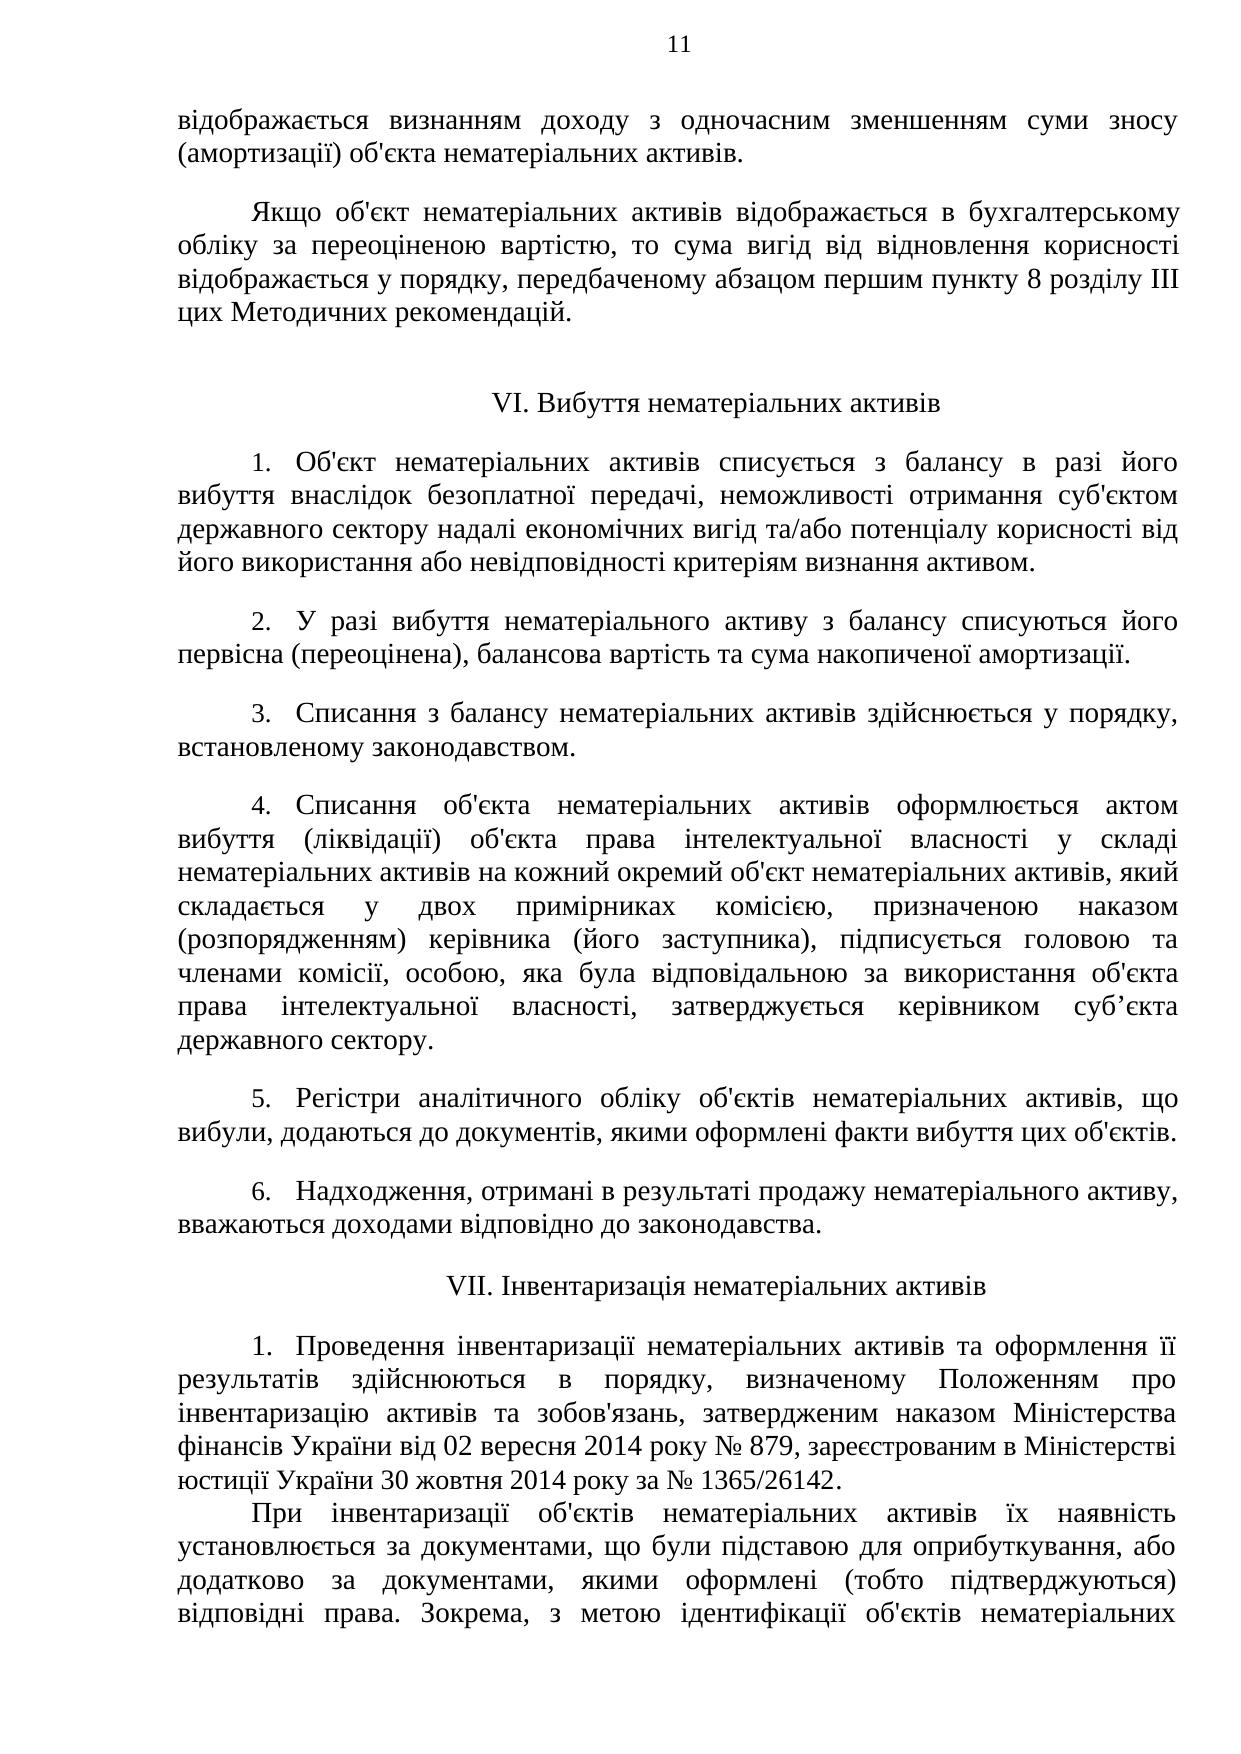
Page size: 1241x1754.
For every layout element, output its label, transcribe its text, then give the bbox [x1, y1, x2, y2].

list Проведення інвентаризації нематеріальних активів та оформлення її результатів здійснюються в порядку, визначеному Положенням про інвентаризацію активів та зобов'язань, затвердженим наказом Міністерства фінансів України від 02 вересня 2014 року № 879, зареєстрованим в Міністерстві юстиції України 30 жовтня 2014 року за № 1365/26142. [177, 1328, 1177, 1495]
list Регістри аналітичного обліку об'єктів нематеріальних активів, що вибули, додаються до документів, якими оформлені факти вибуття цих об'єктів. [177, 1081, 1179, 1148]
list У разі вибуття нематеріального активу з балансу списуються його первісна (переоцінена), балансова вартість та сума накопиченої амортизації. [177, 603, 1179, 671]
text VI. Вибуття нематеріальних активів [177, 391, 1181, 418]
list Надходження, отримані в результаті продажу нематеріального активу, вважаються доходами відповідно до законодавства. [177, 1173, 1179, 1240]
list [177, 103, 1179, 169]
text VII. Інвентаризація нематеріальних активів [177, 1274, 1181, 1301]
list Списання об'єкта нематеріальних активів оформлюється актом вибуття (ліквідації) об'єкта права інтелектуальної власності у складі нематеріальних активів на кожний окремий об'єкт нематеріальних активів, який складається у двох примірниках комісією, призначеною наказом (розпорядженням) керівника (його заступника), підписується головою та членами комісії, особою, яка була відповідальною за використання об'єкта права інтелектуальної власності, затверджується керівником суб’єкта державного сектору. [177, 788, 1179, 1056]
list Об'єкт нематеріальних активів списується з балансу в разі його вибуття внаслідок безоплатної передачі, неможливості отримання суб'єктом державного сектору надалі економічних вигід та/або потенціалу корисності від його використання або невідповідності критеріям визнання активом. [177, 444, 1179, 578]
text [177, 1495, 1177, 1629]
text Якщо об'єкт нематеріальних активів відображається в бухгалтерському обліку за переоціненою вартістю, то сума вигід від відновлення корисності відображається у порядку, передбаченому абзацом першим пункту 8 розділу III цих Методичних рекомендацій. [177, 194, 1181, 328]
list Списання з балансу нематеріальних активів здійснюється у порядку, встановленому законодавством. [177, 696, 1179, 763]
